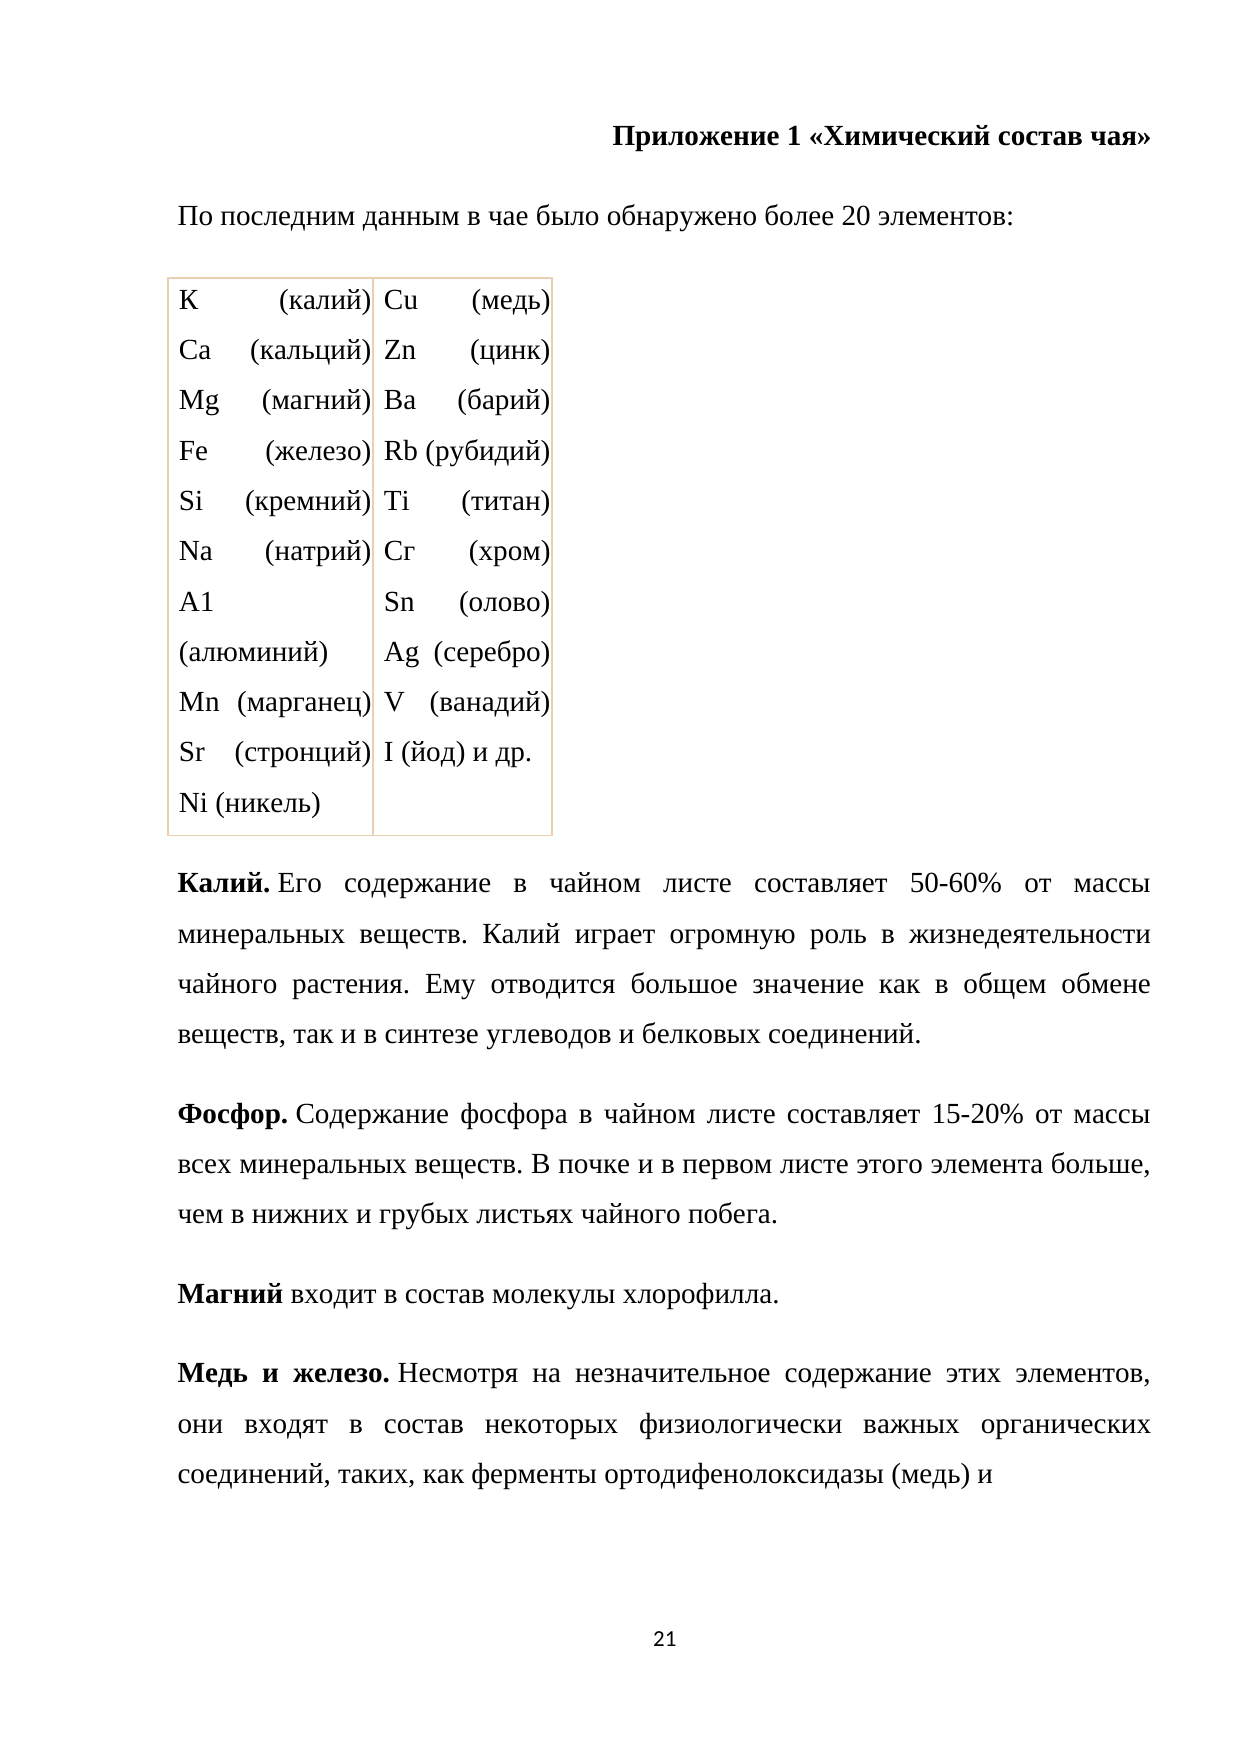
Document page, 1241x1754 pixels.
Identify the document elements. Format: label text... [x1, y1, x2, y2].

text По последним данным в чае было обнаружено более 20 элементов: [177, 198, 1152, 231]
table_header Сu (медь) Zn (цинк) Ва (барий) Rb (рубидий) Ti (титан) Сг (хром) Sn (олово) Ag (серебро) V (ванадий) I (йод) и др. [374, 279, 551, 835]
text Приложение 1 «Химический состав чая» [177, 118, 1152, 152]
text Медь и железо. Несмотря на незначительное содержание этих элементов, они входят в состав некоторых физиологически важных органических соединений, таких, как ферменты ортодифенолоксидазы (медь) и [177, 1355, 1152, 1489]
text Калий. Его содержание в чайном листе составляет 50-60% от массы минеральных веществ. Калий играет огромную роль в жизнедеятельности чайного растения. Ему отводится большое значение как в общем обмене веществ, так и в синтезе углеводов и белковых соединений. [177, 865, 1152, 1050]
text Фосфор. Содержание фосфора в чайном листе составляет 15-20% от массы всех минеральных веществ. В почке и в первом листе этого элемента больше, чем в нижних и грубых листьях чайного побега. [177, 1096, 1152, 1230]
table_header К (калий) Са (кальций) Mg (магний) Fe (железо) Si (кремний) Na (натрий) А1 (алюминий) Мn (марганец) Sr (стронций) Ni (никель) [169, 279, 372, 835]
text Магний входит в состав молекулы хлорофилла. [177, 1276, 1152, 1309]
